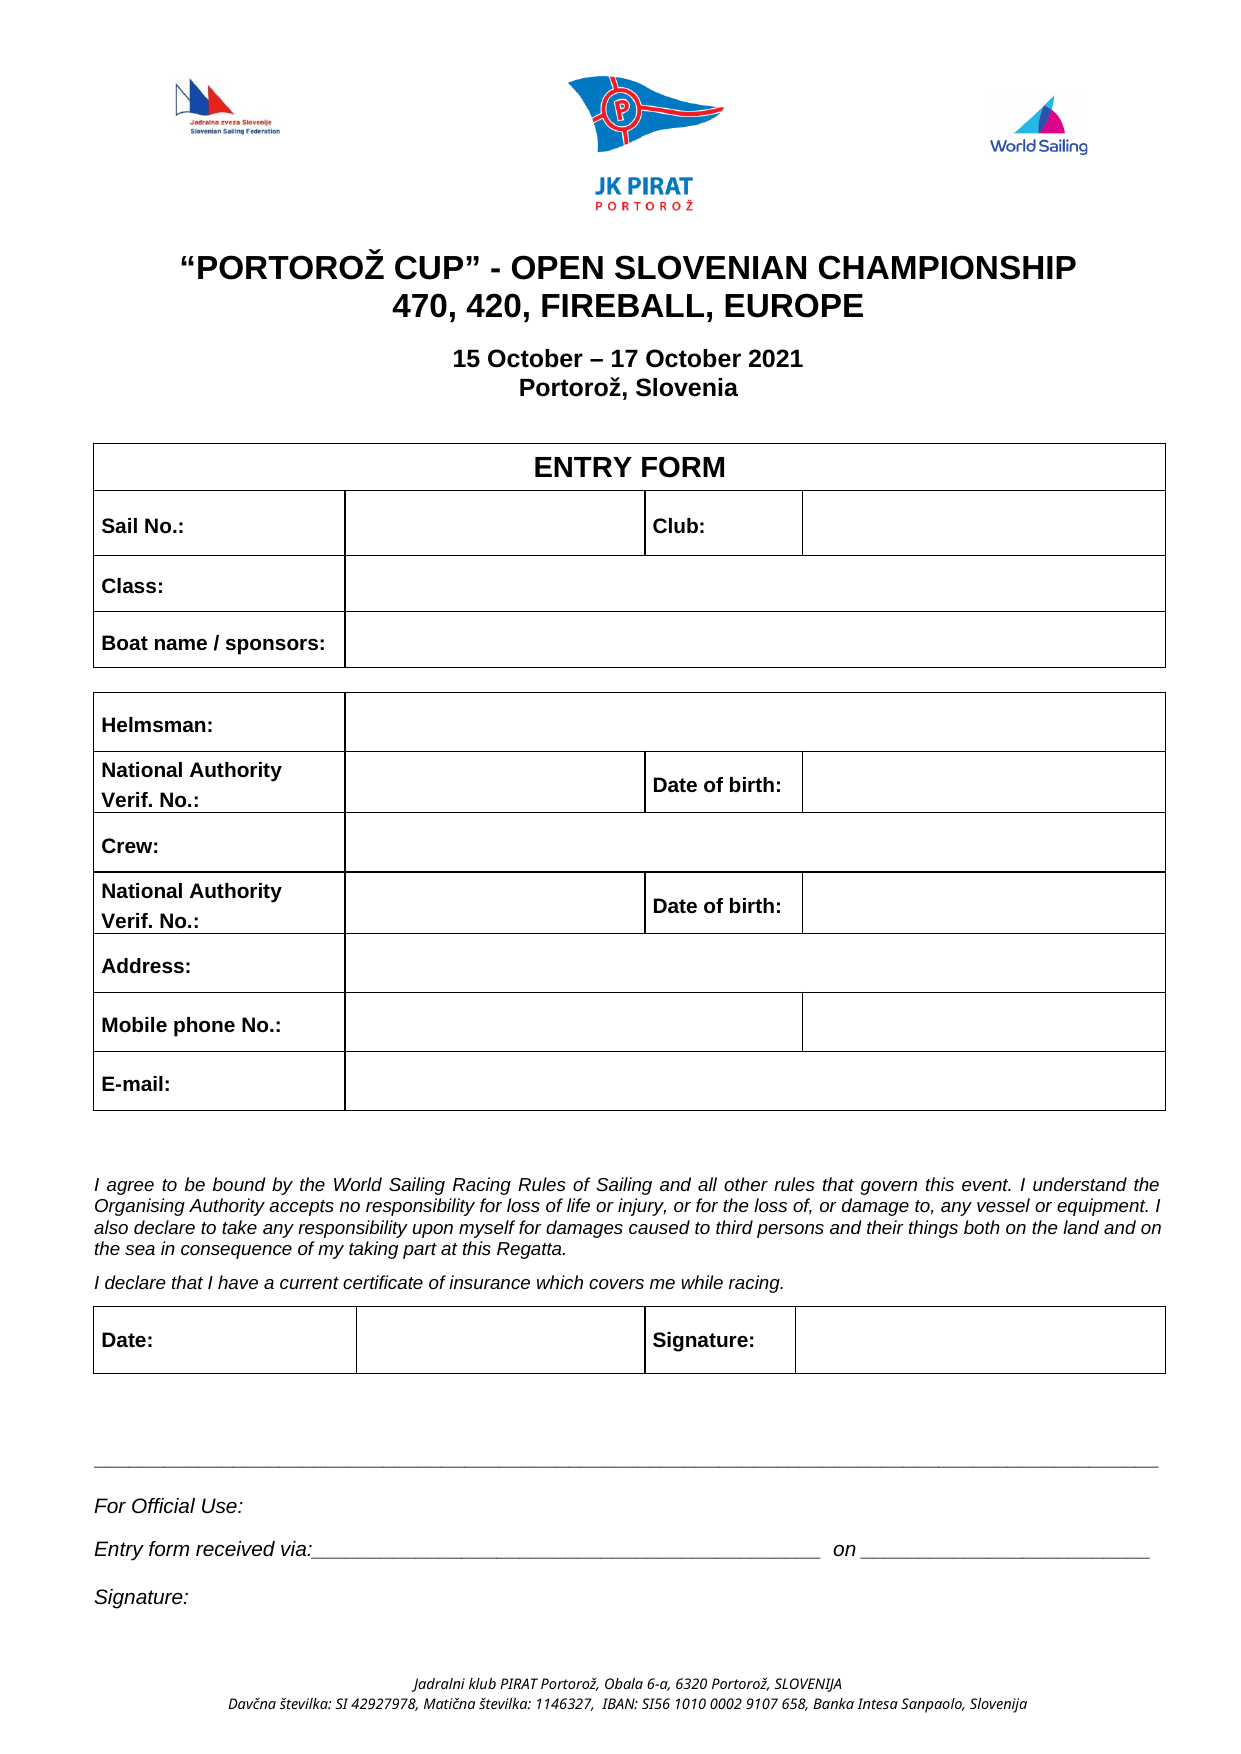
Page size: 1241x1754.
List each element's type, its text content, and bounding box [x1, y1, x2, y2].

table_cell Date of birth: [646, 752, 802, 812]
table_cell Club: [646, 491, 802, 554]
table_cell Mobile phone No.: [94, 993, 344, 1051]
table_cell Boat name / sponsors: [94, 612, 344, 667]
table_cell [803, 873, 1165, 933]
text Entry form received via:____________________________________________ on _________________________ [94, 1537, 1162, 1561]
table_cell [346, 612, 1165, 667]
table_header [291, 76, 920, 248]
table_cell [346, 491, 644, 554]
text Signature: [94, 1585, 1162, 1609]
table_cell [803, 491, 1165, 554]
text Portorož, Slovenia [94, 373, 1162, 401]
table_header [920, 76, 1202, 248]
table_cell [346, 752, 644, 812]
picture [565, 75, 727, 212]
table_cell [346, 1052, 1165, 1110]
table_cell Address: [94, 934, 344, 992]
table_header [38, 76, 291, 248]
text “PORTOROŽ CUP” - OPEN SLOVENIAN CHAMPIONSHIP 470, 420, FIREBALL, EUROPE [94, 248, 1162, 325]
text I agree to be bound by the World Sailing Racing Rules of Sailing and all other rules that govern this event. I understand the Organising Authority accepts no responsibility for loss of life or injury, or for the loss of, or damage to, any vessel or equipment. I also declare to take any responsibility upon myself for damages caused to third persons and their things both on the land and on the sea in consequence of my taking part at this Regatta. [94, 1173, 1162, 1260]
table_cell Sail No.: [94, 491, 344, 554]
table_header Helmsman: [94, 693, 344, 751]
table_header [357, 1307, 644, 1373]
table_cell National Authority Verif. No.: [94, 873, 344, 933]
table_cell [346, 993, 802, 1051]
table_cell [346, 934, 1165, 992]
table_cell Crew: [94, 813, 344, 871]
table_cell [346, 873, 644, 933]
table_cell E-mail: [94, 1052, 344, 1110]
table_header Date: [94, 1307, 356, 1373]
table_cell [346, 556, 1165, 611]
table_cell Class: [94, 556, 344, 611]
table_cell [803, 752, 1165, 812]
text For Official Use: [94, 1494, 1162, 1518]
text 15 October – 17 October 2021 [94, 344, 1162, 373]
table_cell [803, 993, 1165, 1051]
table_header [346, 693, 1165, 751]
table_cell National Authority Verif. No.: [94, 752, 344, 812]
text I declare that I have a current certificate of insurance which covers me while racing. [94, 1272, 1162, 1294]
table_header [796, 1307, 1165, 1373]
table_header ENTRY FORM [94, 444, 1165, 490]
table_cell [346, 813, 1165, 871]
table_header Signature: [646, 1307, 795, 1373]
text ____________________________________________________________________________________________ [94, 1446, 1162, 1470]
table_cell Date of birth: [646, 873, 802, 933]
